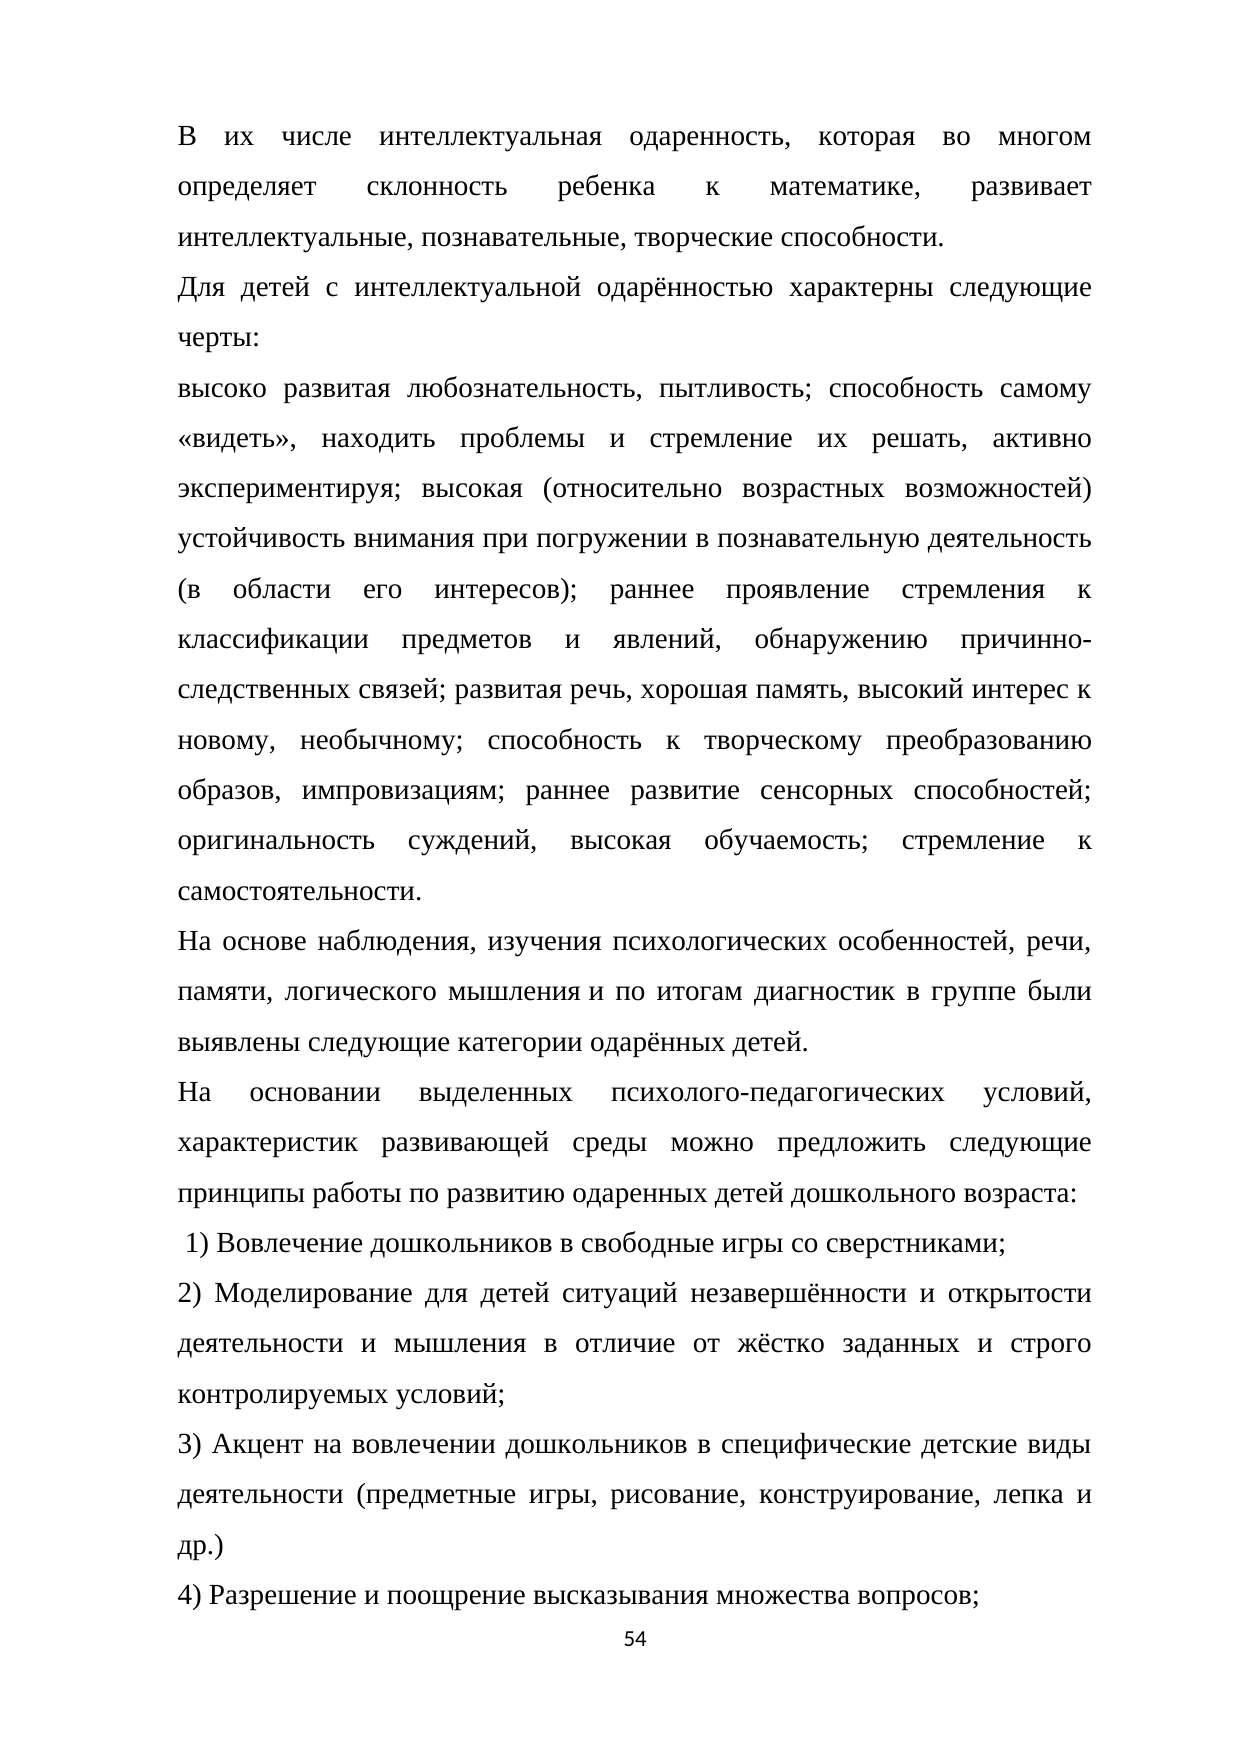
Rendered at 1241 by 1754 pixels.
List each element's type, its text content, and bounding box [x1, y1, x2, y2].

text 3) Акцент на вовлечении дошкольников в специфические детские виды деятельности (предметные игры, рисование, конструирование, лепка и др.) [177, 1426, 1092, 1560]
text В их числе интеллектуальная одаренность, которая во многом определяет склонность ребенка к математике, развивает интеллектуальные, познавательные, творческие способности. [177, 118, 1092, 252]
text высоко развитая любознательность, пытливость; способность самому «видеть», находить проблемы и стремление их решать, активно экспериментируя; высокая (относительно возрастных возможностей) устойчивость внимания при погружении в познавательную деятельность (в области его интересов); раннее проявление стремления к классификации предметов и явлений, обнаружению причинно-следственных связей; развитая речь, хорошая память, высокий интерес к новому, необычному; способность к творческому преобразованию образов, импровизациям; раннее развитие сенсорных способностей; оригинальность суждений, высокая обучаемость; стремление к самостоятельности. [177, 370, 1092, 906]
text На основании выделенных психолого-педагогических условий, характеристик развивающей среды можно предложить следующие принципы работы по развитию одаренных детей дошкольного возраста: [177, 1074, 1092, 1208]
text 1) Вовлечение дошкольников в свободные игры со сверстниками; [177, 1225, 1092, 1258]
text 2) Моделирование для детей ситуаций незавершённости и открытости деятельности и мышления в отличие от жёстко заданных и строго контролируемых условий; [177, 1275, 1092, 1409]
text На основе наблюдения, изучения психологических особенностей, речи, памяти, логического мышления и по итогам диагностик в группе были выявлены следующие категории одарённых детей. [177, 923, 1092, 1057]
text Для детей с интеллектуальной одарённостью характерны следующие черты: [177, 269, 1092, 353]
text 4) Разрешение и поощрение высказывания множества вопросов; [177, 1577, 1092, 1611]
